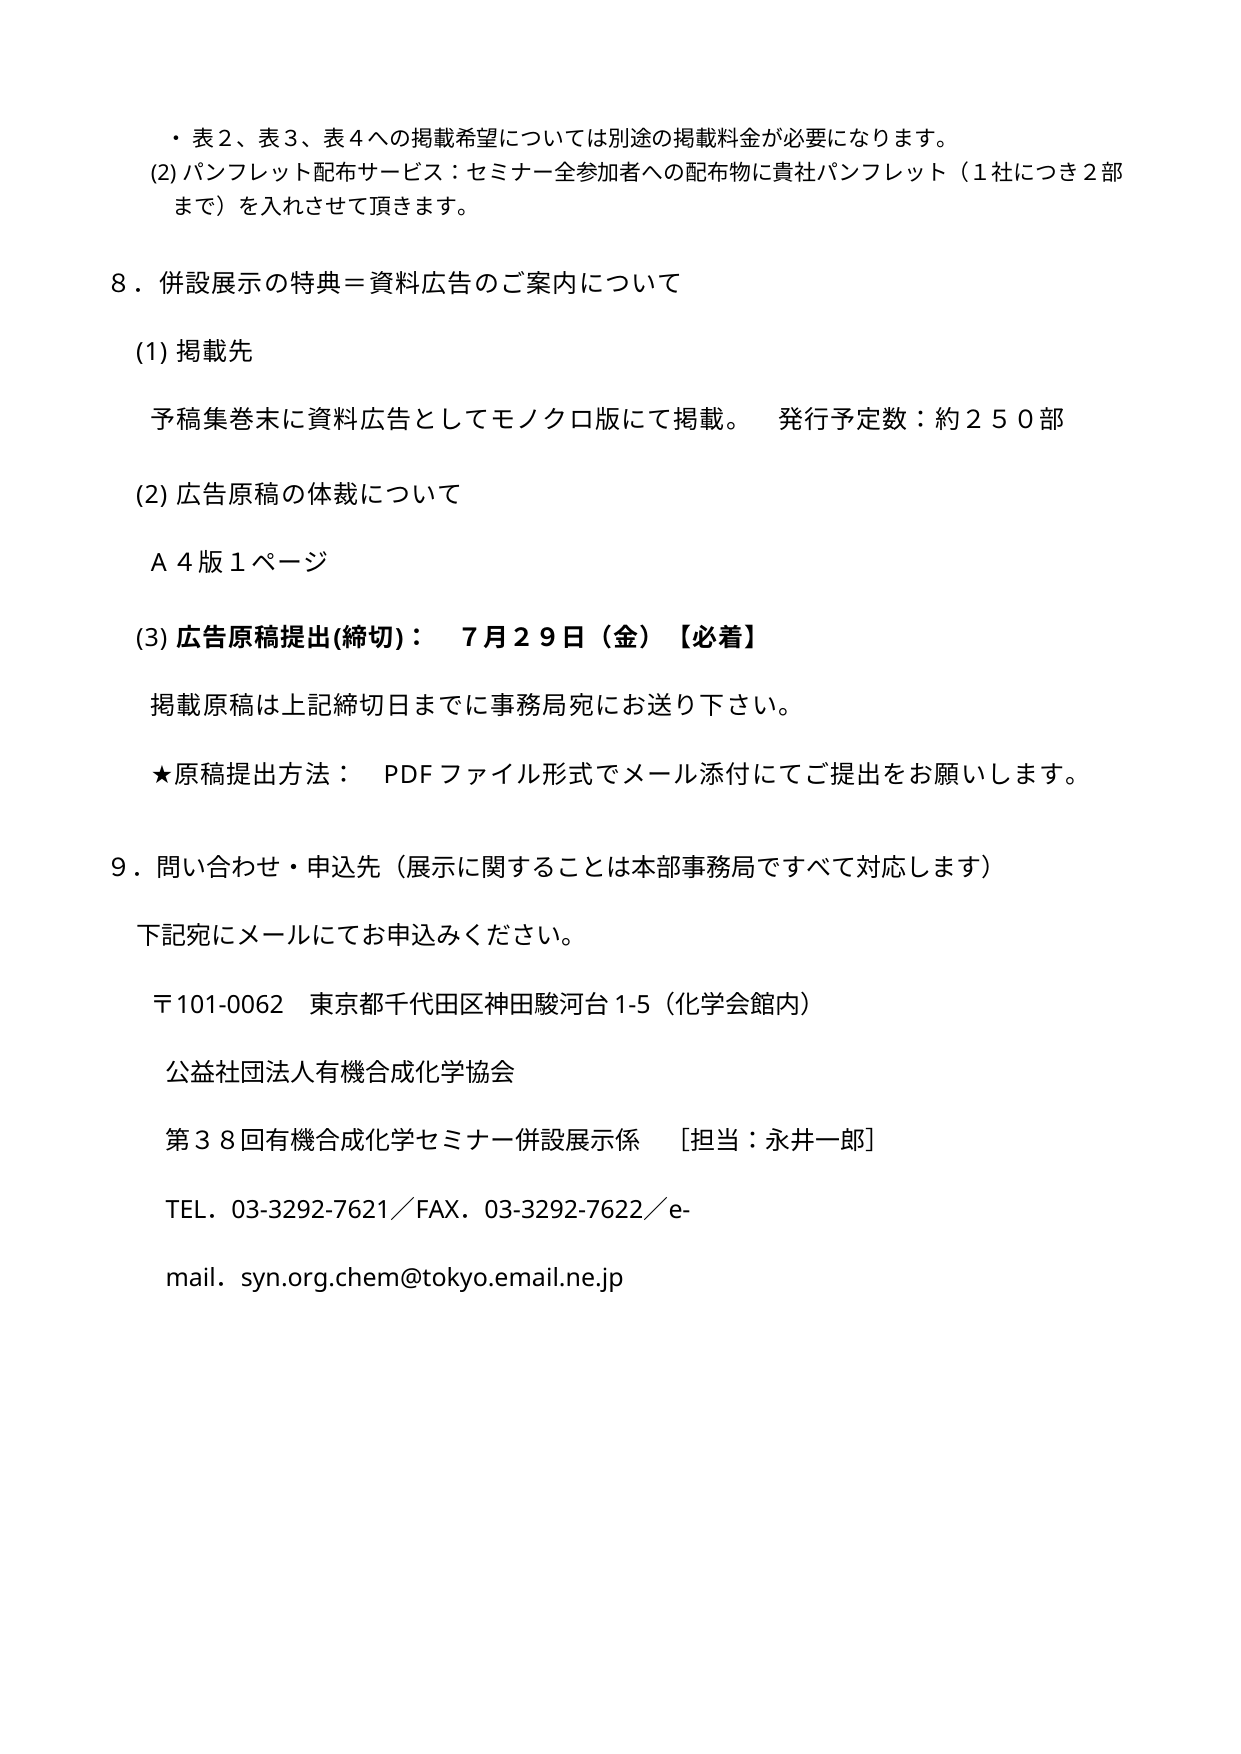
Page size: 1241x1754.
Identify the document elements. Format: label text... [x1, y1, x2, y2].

text 公益社団法人有機合成化学協会 [165, 1036, 1134, 1105]
text (1) 掲載先 [136, 316, 1134, 384]
text 下記宛にメールにてお申込みください。 [136, 900, 1134, 968]
text ９．問い合わせ・申込先（展示に関することは本部事務局ですべて対応します） [106, 831, 1134, 900]
text ・ 表２、表３、表４への掲載希望については別途の掲載料金が必要になります。 [165, 120, 1134, 154]
text 〒101-0062 東京都千代田区神田駿河台1-5（化学会館内） [151, 968, 1134, 1036]
text ★原稿提出方法： PDFファイル形式でメール添付にてご提出をお願いします。 [151, 738, 1134, 806]
text 掲載原稿は上記締切日までに事務局宛にお送り下さい。 [151, 670, 1134, 738]
text (3) 広告原稿提出(締切)： ７月２９日（金）【必着】 [136, 601, 1134, 670]
text 第３８回有機合成化学セミナー併設展示係 ［担当：永井一郎］ [165, 1105, 1134, 1173]
text (2) 広告原稿の体裁について [136, 458, 1134, 527]
text A４版１ページ [151, 527, 1134, 595]
text TEL．03-3292-7621／FAX．03-3292-7622／e-mail．syn.org.chem@tokyo.email.ne.jp [165, 1173, 1134, 1310]
text (2) パンフレット配布サービス：セミナー全参加者への配布物に貴社パンフレット（１社につき２部まで）を入れさせて頂きます。 [151, 154, 1134, 222]
text 予稿集巻末に資料広告としてモノクロ版にて掲載。 発行予定数：約２５０部 [151, 384, 1134, 452]
text ８．併設展示の特典＝資料広告のご案内について [106, 247, 1134, 316]
